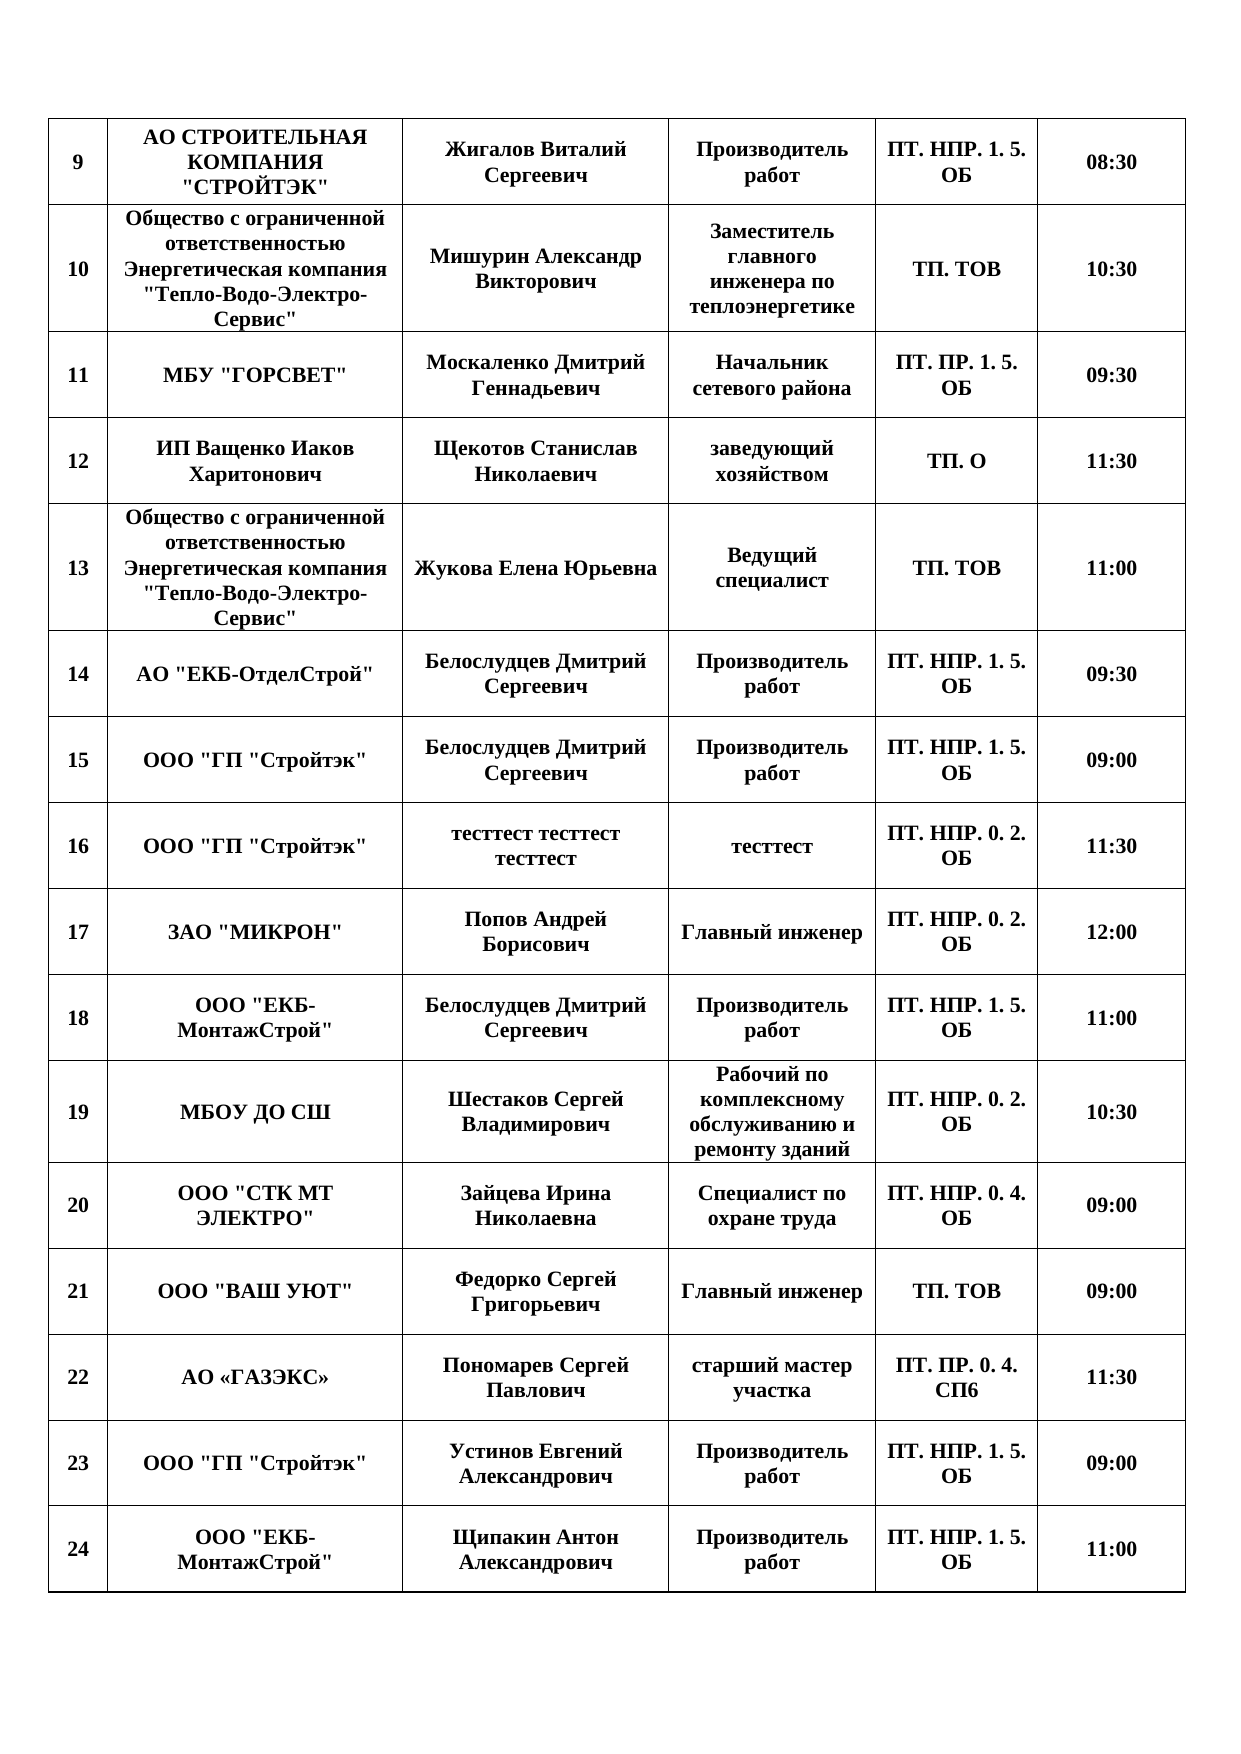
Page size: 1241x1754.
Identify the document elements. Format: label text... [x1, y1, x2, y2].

table_cell 11:30 [1038, 1335, 1185, 1419]
table_cell Федорко Сергей Григорьевич [403, 1249, 668, 1333]
table_cell Производитель работ [669, 717, 875, 802]
table_cell Мишурин Александр Викторович [403, 205, 668, 331]
table_cell Начальник сетевого района [669, 332, 875, 417]
table_cell Попов Андрей Борисович [403, 889, 668, 974]
table_cell 09:00 [1038, 1421, 1185, 1505]
table_cell Шестаков Сергей Владимирович [403, 1061, 668, 1162]
table_cell 10 [49, 205, 107, 331]
table_cell 22 [49, 1335, 107, 1419]
table_cell Рабочий по комплексному обслуживанию и ремонту зданий [669, 1061, 875, 1162]
table_cell Пономарев Сергей Павлович [403, 1335, 668, 1419]
table_cell ТП. ТОВ [876, 205, 1037, 331]
table_cell 11:00 [1038, 1506, 1185, 1591]
table_cell Общество с ограниченной ответственностью Энергетическая компания "Тепло-Водо-Электро-Сервис" [108, 504, 402, 630]
table_cell Жигалов Виталий Сергеевич [403, 119, 668, 204]
table_cell 11:00 [1038, 504, 1185, 630]
table_cell Белослудцев Дмитрий Сергеевич [403, 975, 668, 1060]
table_cell Белослудцев Дмитрий Сергеевич [403, 631, 668, 716]
table_cell ПТ. НПР. 0. 2. ОБ [876, 1061, 1037, 1162]
table_cell ИП Ващенко Иаков Харитонович [108, 418, 402, 503]
table_cell 11:30 [1038, 418, 1185, 503]
table_cell старший мастер участка [669, 1335, 875, 1419]
table_cell Производитель работ [669, 119, 875, 204]
table_cell ПТ. НПР. 1. 5. ОБ [876, 631, 1037, 716]
table_cell Щипакин Антон Александрович [403, 1506, 668, 1591]
table_cell ПТ. ПР. 1. 5. ОБ [876, 332, 1037, 417]
table_cell Щекотов Станислав Николаевич [403, 418, 668, 503]
table_cell ПТ. НПР. 1. 5. ОБ [876, 975, 1037, 1060]
table_cell 10:30 [1038, 1061, 1185, 1162]
table_cell МБУ "ГОРСВЕТ" [108, 332, 402, 417]
table_cell ПТ. НПР. 0. 2. ОБ [876, 803, 1037, 888]
table_cell Жукова Елена Юрьевна [403, 504, 668, 630]
table_cell ООО "ГП "Стройтэк" [108, 717, 402, 802]
table_cell Главный инженер [669, 889, 875, 974]
table_cell Производитель работ [669, 1506, 875, 1591]
table_cell Заместитель главного инженера по теплоэнергетике [669, 205, 875, 331]
table_cell ООО "ГП "Стройтэк" [108, 803, 402, 888]
table_cell 11 [49, 332, 107, 417]
table_cell 14 [49, 631, 107, 716]
table_cell ООО "СТК МТ ЭЛЕКТРО" [108, 1163, 402, 1248]
table_cell Производитель работ [669, 975, 875, 1060]
table_cell Зайцева Ирина Николаевна [403, 1163, 668, 1248]
table_cell Специалист по охране труда [669, 1163, 875, 1248]
table_cell Общество с ограниченной ответственностью Энергетическая компания "Тепло-Водо-Электро-Сервис" [108, 205, 402, 331]
table_cell ООО "ЕКБ-МонтажСтрой" [108, 975, 402, 1060]
table_cell 12 [49, 418, 107, 503]
table_cell Главный инженер [669, 1249, 875, 1333]
table_cell 17 [49, 889, 107, 974]
table_cell Ведущий специалист [669, 504, 875, 630]
table_cell 9 [49, 119, 107, 204]
table_cell ТП. ТОВ [876, 504, 1037, 630]
table_cell 10:30 [1038, 205, 1185, 331]
table_cell АО СТРОИТЕЛЬНАЯ КОМПАНИЯ "СТРОЙТЭК" [108, 119, 402, 204]
table_cell ПТ. НПР. 1. 5. ОБ [876, 1421, 1037, 1505]
table_cell 09:00 [1038, 1249, 1185, 1333]
table_cell Производитель работ [669, 1421, 875, 1505]
table_cell ТП. О [876, 418, 1037, 503]
table_cell Производитель работ [669, 631, 875, 716]
table_cell 09:00 [1038, 1163, 1185, 1248]
table_cell 16 [49, 803, 107, 888]
table_cell МБОУ ДО СШ [108, 1061, 402, 1162]
table_cell 09:30 [1038, 332, 1185, 417]
table_cell 11:30 [1038, 803, 1185, 888]
table_cell ООО "ВАШ УЮТ" [108, 1249, 402, 1333]
table_cell АО "ЕКБ-ОтделСтрой" [108, 631, 402, 716]
table_cell 24 [49, 1506, 107, 1591]
table_cell 13 [49, 504, 107, 630]
table_cell тесттест [669, 803, 875, 888]
table_cell тесттест тесттест тесттест [403, 803, 668, 888]
table_cell ПТ. НПР. 0. 4. ОБ [876, 1163, 1037, 1248]
table_cell ПТ. НПР. 1. 5. ОБ [876, 119, 1037, 204]
table_cell 09:00 [1038, 717, 1185, 802]
table_cell 12:00 [1038, 889, 1185, 974]
table_cell АО «ГАЗЭКС» [108, 1335, 402, 1419]
table_cell ПТ. НПР. 1. 5. ОБ [876, 717, 1037, 802]
table_cell 09:30 [1038, 631, 1185, 716]
table_cell 19 [49, 1061, 107, 1162]
table_cell 18 [49, 975, 107, 1060]
table_cell 21 [49, 1249, 107, 1333]
table_cell 20 [49, 1163, 107, 1248]
table_cell Устинов Евгений Александрович [403, 1421, 668, 1505]
table_cell 11:00 [1038, 975, 1185, 1060]
table_cell Белослудцев Дмитрий Сергеевич [403, 717, 668, 802]
table_cell ООО "ГП "Стройтэк" [108, 1421, 402, 1505]
table_cell 15 [49, 717, 107, 802]
table_cell ПТ. НПР. 0. 2. ОБ [876, 889, 1037, 974]
table_cell заведующий хозяйством [669, 418, 875, 503]
table_cell ТП. ТОВ [876, 1249, 1037, 1333]
table_cell ООО "ЕКБ-МонтажСтрой" [108, 1506, 402, 1591]
table_cell ЗАО "МИКРОН" [108, 889, 402, 974]
table_cell ПТ. НПР. 1. 5. ОБ [876, 1506, 1037, 1591]
table_cell 23 [49, 1421, 107, 1505]
table_cell Москаленко Дмитрий Геннадьевич [403, 332, 668, 417]
table_cell ПТ. ПР. 0. 4. СП6 [876, 1335, 1037, 1419]
table_cell 08:30 [1038, 119, 1185, 204]
